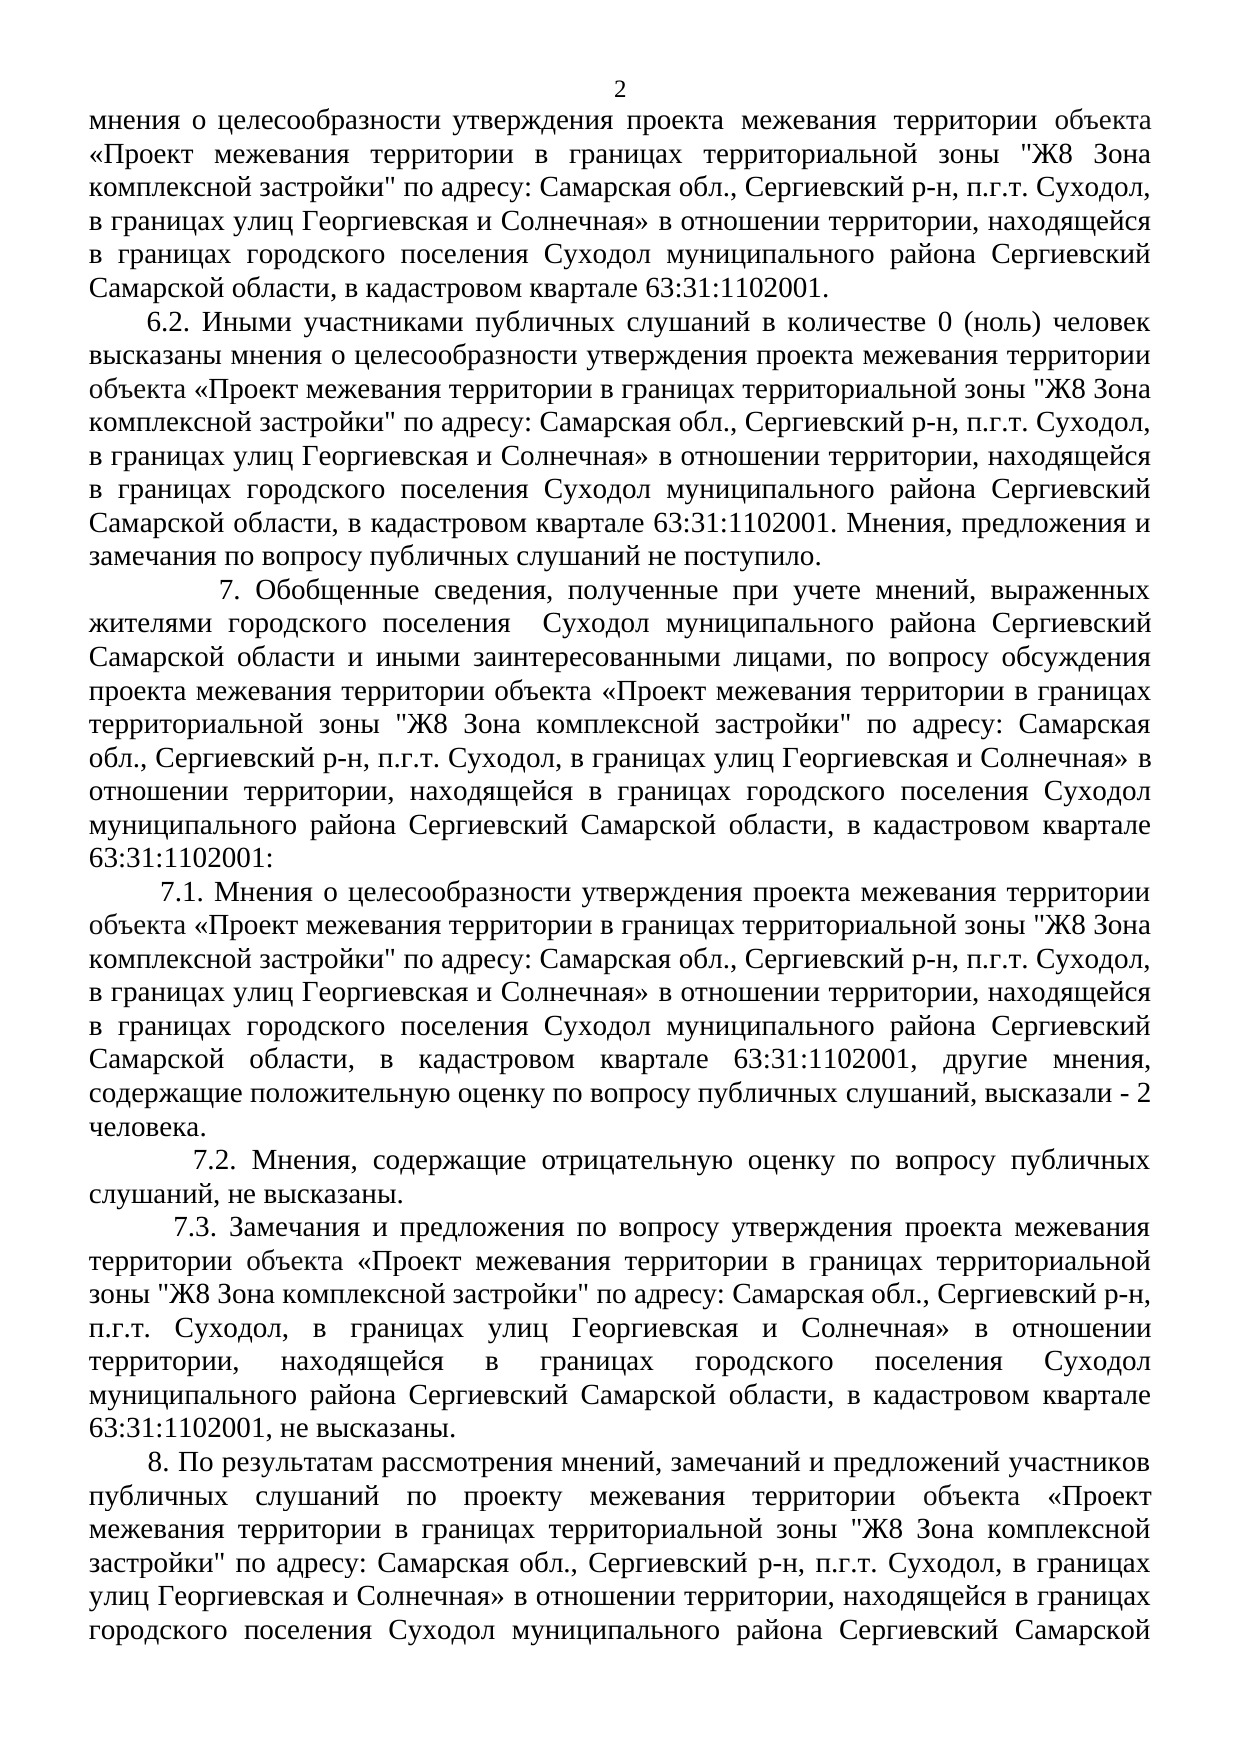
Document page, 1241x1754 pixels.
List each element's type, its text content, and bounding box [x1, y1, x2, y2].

text 6.2. Иными участниками публичных слушаний в количестве 0 (ноль) человек высказаны мнения о целесообразности утверждения проекта межевания территории объекта «Проект межевания территории в границах территориальной зоны "Ж8 Зона комплексной застройки" по адресу: Самарская обл., Сергиевский р-н, п.г.т. Суходол, в границах улиц Георгиевская и Солнечная» в отношении территории, находящейся в границах городского поселения Суходол муниципального района Сергиевский Самарской области, в кадастровом квартале 63:31:1102001. Мнения, предложения и замечания по вопросу публичных слушаний не поступило. [89, 438, 1152, 572]
text 7. Обобщенные сведения, полученные при учете мнений, выраженных жителями городского поселения Суходол муниципального района Сергиевский Самарской области и иными заинтересованными лицами, по вопросу обсуждения проекта межевания территории объекта «Проект межевания территории в границах территориальной зоны "Ж8 Зона комплексной застройки" по адресу: Самарская обл., Сергиевский р-н, п.г.т. Суходол, в границах улиц Георгиевская и Солнечная» в отношении территории, находящейся в границах городского поселения Суходол муниципального района Сергиевский Самарской области, в кадастровом квартале 63:31:1102001: [89, 572, 1152, 706]
text 7. Обобщенные сведения, полученные при учете мнений, выраженных жителями городского поселения Суходол муниципального района Сергиевский Самарской области и иными заинтересованными лицами, по вопросу обсуждения проекта межевания территории объекта «Проект межевания территории в границах территориальной зоны "Ж8 Зона комплексной застройки" по адресу: Самарская обл., Сергиевский р-н, п.г.т. Суходол, в границах улиц Георгиевская и Солнечная» в отношении территории, находящейся в границах городского поселения Суходол муниципального района Сергиевский Самарской области, в кадастровом квартале 63:31:1102001: [89, 740, 1152, 874]
text 7.3. Замечания и предложения по вопросу утверждения проекта межевания территории объекта «Проект межевания территории в границах территориальной зоны "Ж8 Зона комплексной застройки" по адресу: Самарская обл., Сергиевский р-н, п.г.т. Суходол, в границах улиц Георгиевская и Солнечная» в отношении территории, находящейся в границах городского поселения Суходол муниципального района Сергиевский Самарской области, в кадастровом квартале 63:31:1102001, не высказаны. [89, 1310, 1152, 1444]
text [89, 203, 1152, 304]
text 7.2. Мнения, содержащие отрицательную оценку по вопросу публичных слушаний, не высказаны. [89, 1142, 1152, 1209]
text 7.1. Мнения о целесообразности утверждения проекта межевания территории объекта «Проект межевания территории в границах территориальной зоны "Ж8 Зона комплексной застройки" по адресу: Самарская обл., Сергиевский р-н, п.г.т. Суходол, в границах улиц Георгиевская и Солнечная» в отношении территории, находящейся в границах городского поселения Суходол муниципального района Сергиевский Самарской области, в кадастровом квартале 63:31:1102001, другие мнения, содержащие положительную оценку по вопросу публичных слушаний, высказали - 2 человека. [89, 974, 1152, 1142]
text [89, 1578, 1152, 1645]
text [89, 102, 1152, 136]
text 7.1. Мнения о целесообразности утверждения проекта межевания территории объекта «Проект межевания территории в границах территориальной зоны "Ж8 Зона комплексной застройки" по адресу: Самарская обл., Сергиевский р-н, п.г.т. Суходол, в границах улиц Георгиевская и Солнечная» в отношении территории, находящейся в границах городского поселения Суходол муниципального района Сергиевский Самарской области, в кадастровом квартале 63:31:1102001, другие мнения, содержащие положительную оценку по вопросу публичных слушаний, высказали - 2 человека. [89, 874, 1152, 941]
text 7.3. Замечания и предложения по вопросу утверждения проекта межевания территории объекта «Проект межевания территории в границах территориальной зоны "Ж8 Зона комплексной застройки" по адресу: Самарская обл., Сергиевский р-н, п.г.т. Суходол, в границах улиц Георгиевская и Солнечная» в отношении территории, находящейся в границах городского поселения Суходол муниципального района Сергиевский Самарской области, в кадастровом квартале 63:31:1102001, не высказаны. [89, 1209, 1152, 1276]
text 6.2. Иными участниками публичных слушаний в количестве 0 (ноль) человек высказаны мнения о целесообразности утверждения проекта межевания территории объекта «Проект межевания территории в границах территориальной зоны "Ж8 Зона комплексной застройки" по адресу: Самарская обл., Сергиевский р-н, п.г.т. Суходол, в границах улиц Георгиевская и Солнечная» в отношении территории, находящейся в границах городского поселения Суходол муниципального района Сергиевский Самарской области, в кадастровом квартале 63:31:1102001. Мнения, предложения и замечания по вопросу публичных слушаний не поступило. [89, 304, 1152, 404]
